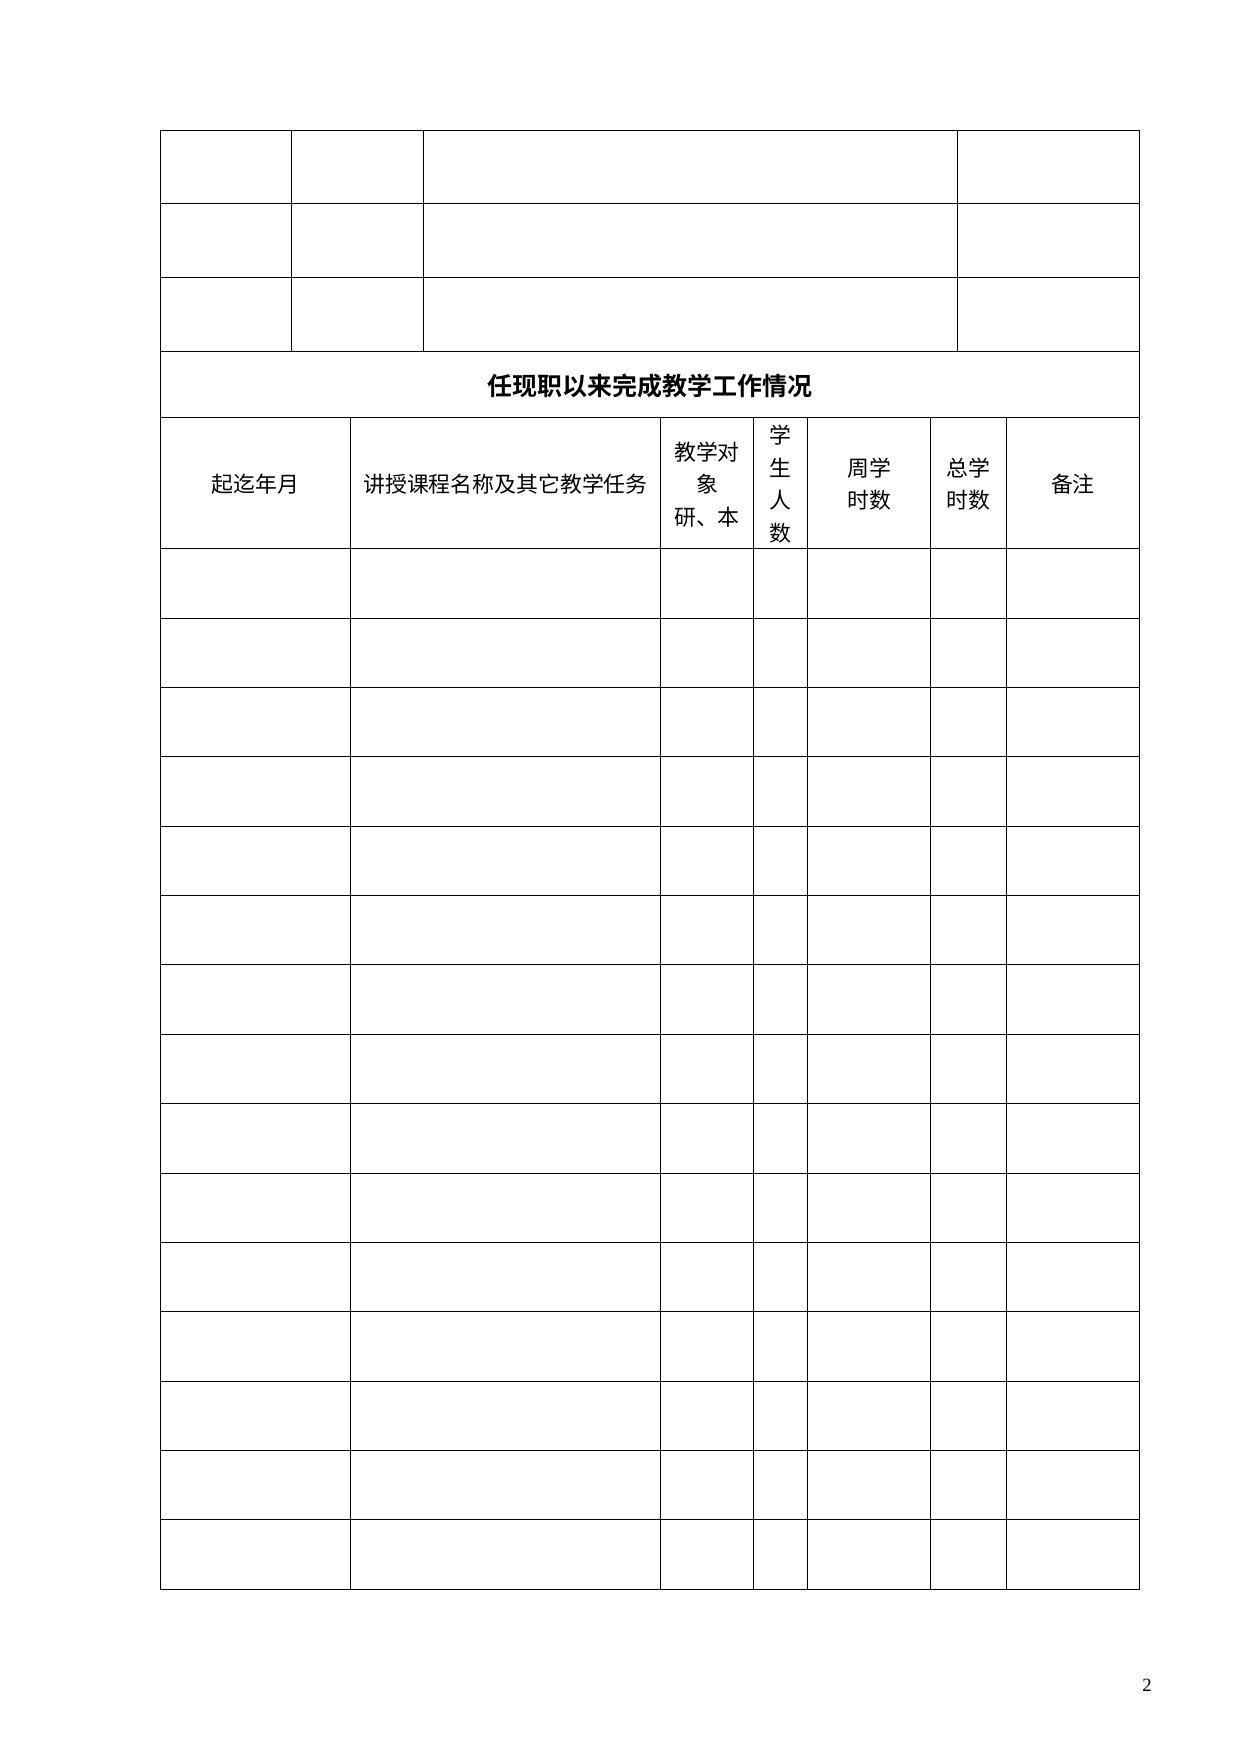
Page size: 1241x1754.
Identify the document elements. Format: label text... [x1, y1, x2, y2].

table_cell [808, 1104, 930, 1172]
table_cell [351, 549, 660, 617]
table_cell [1007, 549, 1139, 617]
table_cell [351, 827, 660, 895]
table_cell [1007, 1451, 1139, 1519]
table_cell [931, 827, 1006, 895]
table_cell [161, 131, 291, 203]
table_cell [292, 131, 423, 203]
table_cell [754, 1104, 807, 1172]
table_cell [351, 1382, 660, 1450]
table_cell [351, 1312, 660, 1381]
table_cell [1007, 1035, 1139, 1103]
table_cell [1007, 757, 1139, 826]
table_cell [1007, 1520, 1139, 1589]
table_cell 讲授课程名称及其它教学任务 [351, 418, 660, 548]
table_cell [161, 1312, 350, 1381]
table_cell [1007, 1104, 1139, 1172]
table_cell [754, 619, 807, 687]
table_cell [351, 965, 660, 1034]
table_cell [661, 1104, 753, 1172]
table_cell [1007, 827, 1139, 895]
table_cell [1007, 1312, 1139, 1381]
table_cell 起迄年月 [161, 418, 350, 548]
table_cell [351, 1520, 660, 1589]
table_cell [808, 688, 930, 756]
table_cell [808, 1520, 930, 1589]
table_cell [931, 549, 1006, 617]
table_cell [161, 278, 291, 351]
table_cell [754, 1174, 807, 1242]
table_cell [754, 1451, 807, 1519]
table_cell [754, 1382, 807, 1450]
table_cell [808, 827, 930, 895]
table_cell [808, 549, 930, 617]
table_cell [161, 1174, 350, 1242]
table_cell 教学对象 研、本 [661, 418, 753, 548]
table_cell [661, 1382, 753, 1450]
table_cell [661, 619, 753, 687]
table_cell [1007, 1382, 1139, 1450]
table_cell [424, 131, 957, 203]
table_cell 学生 人数 [754, 418, 807, 548]
table_cell [931, 965, 1006, 1034]
table_cell 总学 时数 [931, 418, 1006, 548]
table_cell [808, 896, 930, 964]
table_cell [808, 1035, 930, 1103]
table_cell [931, 1382, 1006, 1450]
table_cell [161, 549, 350, 617]
table_cell [351, 896, 660, 964]
table_cell 备注 [1007, 418, 1139, 548]
table_cell [931, 757, 1006, 826]
table_cell 周学 时数 [808, 418, 930, 548]
table_cell [931, 1451, 1006, 1519]
table_cell [1007, 688, 1139, 756]
table_cell [931, 896, 1006, 964]
table_cell [424, 278, 957, 351]
table_cell [661, 1312, 753, 1381]
table_cell [931, 1174, 1006, 1242]
table_cell [292, 278, 423, 351]
table_cell [661, 1174, 753, 1242]
table_cell [661, 549, 753, 617]
table_cell [1007, 619, 1139, 687]
table_cell [661, 827, 753, 895]
table_cell [351, 1174, 660, 1242]
table_cell [351, 1451, 660, 1519]
table_cell [808, 1243, 930, 1311]
table_cell [754, 896, 807, 964]
table_cell [754, 688, 807, 756]
table_cell [292, 204, 423, 277]
table_cell [1007, 1174, 1139, 1242]
table_cell [754, 965, 807, 1034]
table_cell [161, 1520, 350, 1589]
table_cell [161, 1451, 350, 1519]
table_cell [161, 1104, 350, 1172]
table_cell [661, 1520, 753, 1589]
table_cell [754, 1312, 807, 1381]
table_cell [754, 1035, 807, 1103]
table_cell [424, 204, 957, 277]
table_cell [161, 1035, 350, 1103]
table_cell [931, 1520, 1006, 1589]
table_cell [931, 1243, 1006, 1311]
table_cell [161, 965, 350, 1034]
table_cell [351, 1243, 660, 1311]
table_cell [931, 1104, 1006, 1172]
table_cell [1007, 1243, 1139, 1311]
table_cell [661, 1451, 753, 1519]
table_cell [808, 965, 930, 1034]
table_cell [958, 204, 1139, 277]
table_cell 任现职以来完成教学工作情况 [161, 352, 1139, 417]
table_cell [661, 1243, 753, 1311]
table_cell [161, 896, 350, 964]
table_cell [958, 131, 1139, 203]
table_cell [1007, 896, 1139, 964]
table_cell [161, 757, 350, 826]
table_cell [351, 1035, 660, 1103]
table_cell [161, 1243, 350, 1311]
table_cell [161, 204, 291, 277]
table_cell [661, 1035, 753, 1103]
table_cell [754, 757, 807, 826]
table_cell [351, 688, 660, 756]
table_cell [754, 1243, 807, 1311]
table_cell [808, 757, 930, 826]
table_cell [1007, 965, 1139, 1034]
table_cell [754, 549, 807, 617]
table_cell [661, 688, 753, 756]
table_cell [931, 1312, 1006, 1381]
table_cell [351, 1104, 660, 1172]
table_cell [808, 1174, 930, 1242]
table_cell [754, 827, 807, 895]
table_cell [808, 1382, 930, 1450]
table_cell [808, 1451, 930, 1519]
table_cell [161, 1382, 350, 1450]
table_cell [808, 1312, 930, 1381]
table_cell [351, 757, 660, 826]
table_cell [161, 619, 350, 687]
table_cell [161, 827, 350, 895]
table_cell [808, 619, 930, 687]
table_cell [661, 757, 753, 826]
table_cell [958, 278, 1139, 351]
table_cell [931, 1035, 1006, 1103]
table_cell [931, 619, 1006, 687]
table_cell [351, 619, 660, 687]
table_cell [161, 688, 350, 756]
table_cell [661, 965, 753, 1034]
table_cell [754, 1520, 807, 1589]
table_cell [931, 688, 1006, 756]
table_cell [661, 896, 753, 964]
